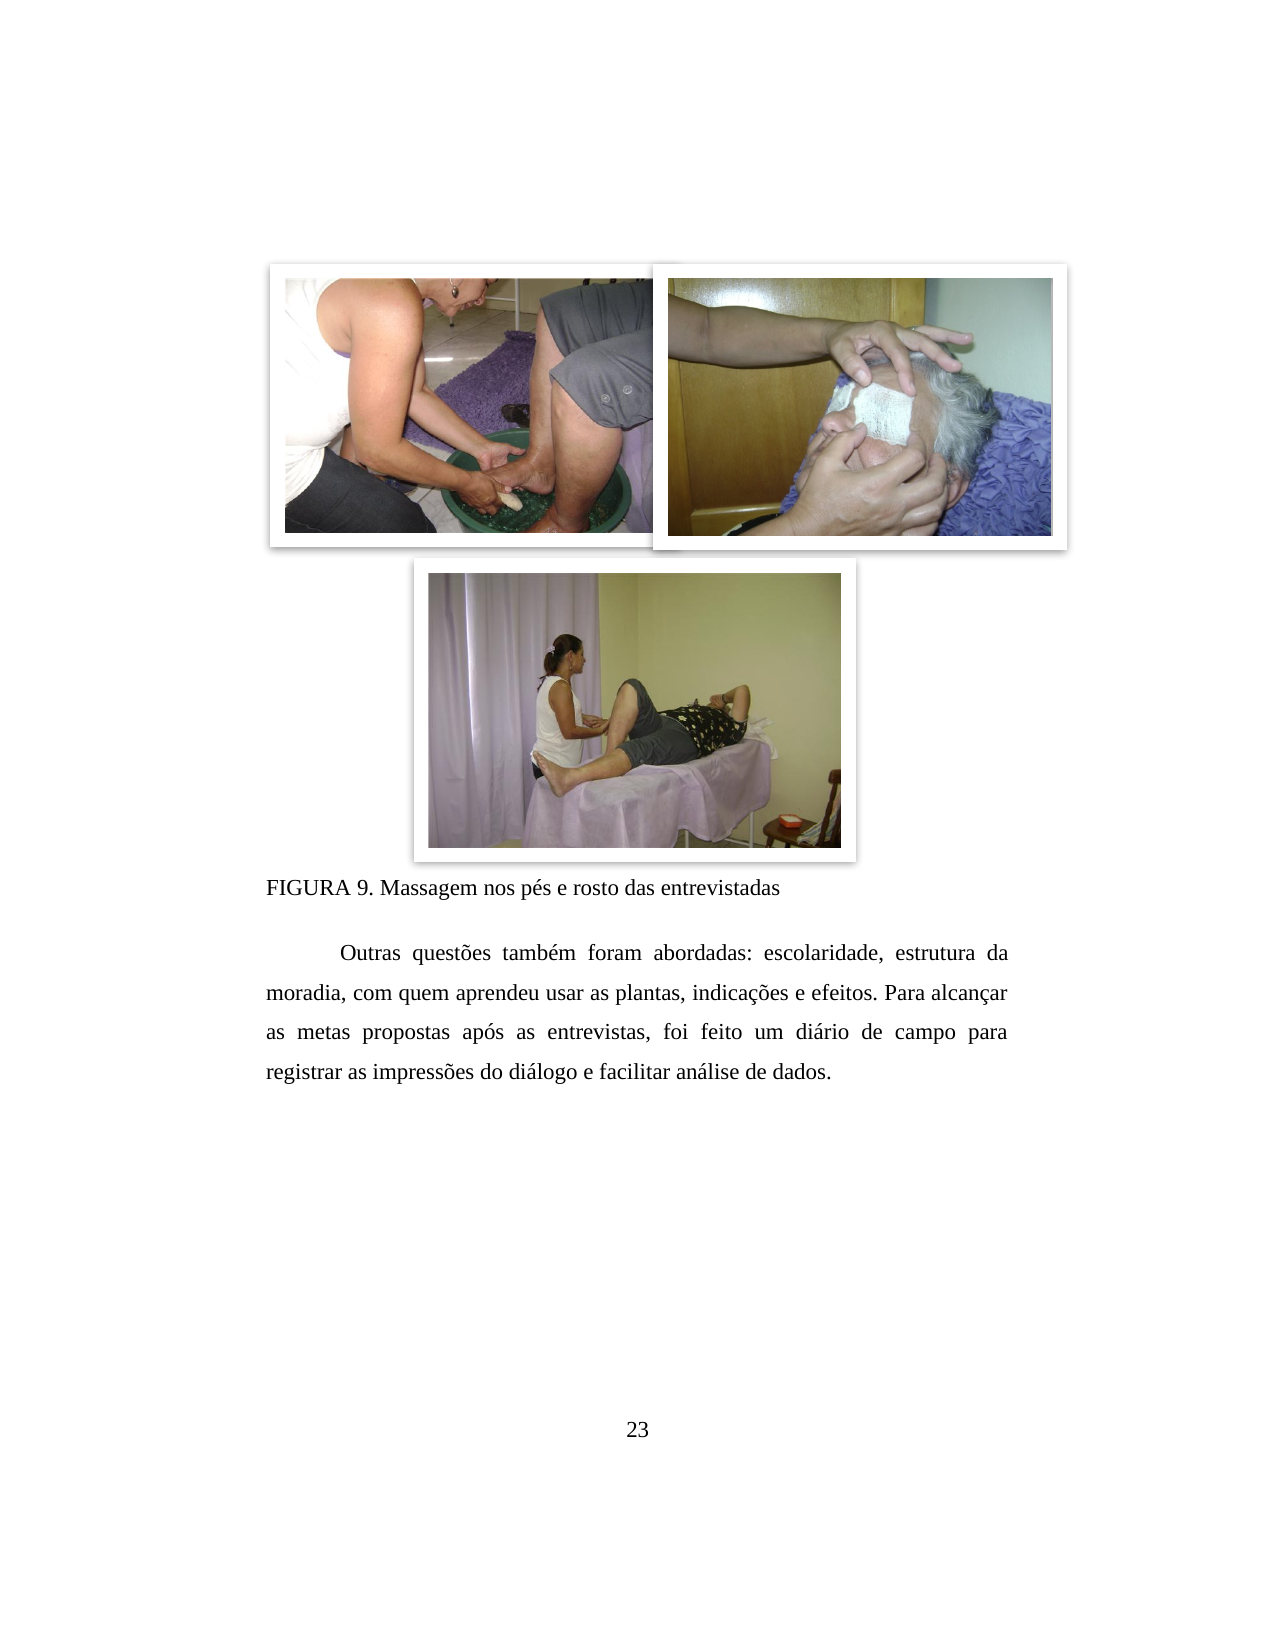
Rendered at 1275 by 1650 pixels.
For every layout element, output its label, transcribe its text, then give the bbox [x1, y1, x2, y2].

picture [428, 573, 841, 848]
picture [285, 278, 653, 533]
table_cell [255, 560, 1021, 874]
text FIGURA 9. Massagem nos pés e rosto das entrevistadas [266, 874, 1009, 900]
table_header [255, 266, 411, 560]
text Outras questões também foram abordadas: escolaridade, estrutura da moradia, com quem aprendeu usar as plantas, indicações e efeitos. Para alcançar as metas propostas após as entrevistas, foi feito um diário de campo para registrar as impressões do diálogo e facilitar análise de dados. [266, 939, 1009, 1084]
picture [668, 278, 1051, 536]
